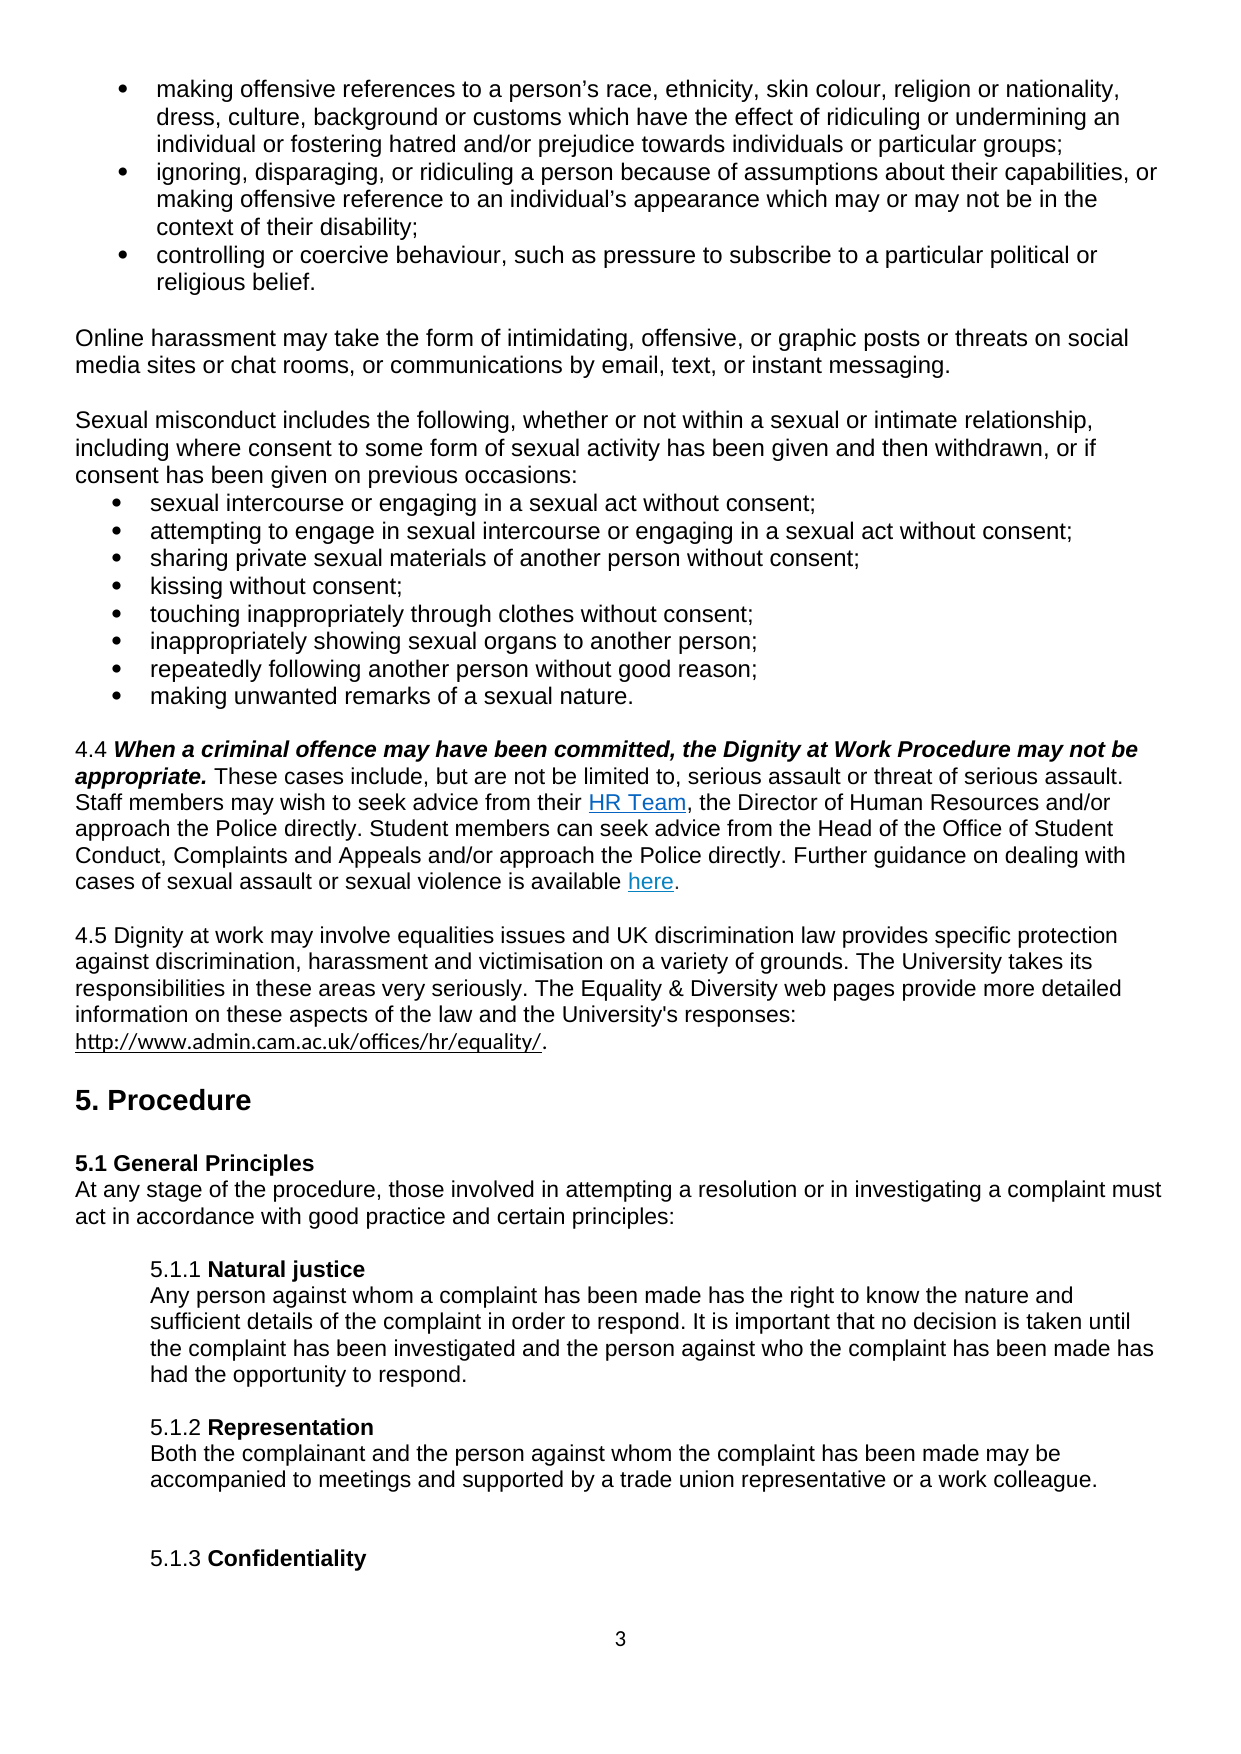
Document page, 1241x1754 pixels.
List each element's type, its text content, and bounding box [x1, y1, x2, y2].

list controlling or coercive behaviour, such as pressure to subscribe to a particular political or religious belief. [119, 241, 1165, 296]
text http://www.admin.cam.ac.uk/offices/hr/equality/. [75, 1027, 1165, 1055]
list kissing without consent; [112, 572, 1165, 599]
text Sexual misconduct includes the following, whether or not within a sexual or intimate relationship, including where consent to some form of sexual activity has been given and then withdrawn, or if consent has been given on previous occasions: [75, 406, 1165, 489]
list repeatedly following another person without good reason; [112, 655, 1165, 682]
text At any stage of the procedure, those involved in attempting a resolution or in investigating a complaint must act in accordance with good practice and certain principles: [75, 1176, 1165, 1229]
list sharing private sexual materials of another person without consent; [112, 544, 1165, 572]
text 4.5 Dignity at work may involve equalities issues and UK discrimination law provides specific protection against discrimination, harassment and victimisation on a variety of grounds. The University takes its responsibilities in these areas very seriously. The Equality & Diversity web pages provide more detailed information on these aspects of the law and the University's responses: [75, 922, 1165, 1027]
list attempting to engage in sexual intercourse or engaging in a sexual act without consent; [112, 517, 1165, 544]
text Any person against whom a complaint has been made has the right to know the nature and sufficient details of the complaint in order to respond. It is important that no decision is taken until the complaint has been investigated and the person against who the complaint has been made has had the opportunity to respond. [150, 1282, 1165, 1387]
text 5.1.3 Confidentiality [150, 1545, 1165, 1572]
list inappropriately showing sexual organs to another person; [112, 627, 1165, 655]
list making offensive references to a person’s race, ethnicity, skin colour, religion or nationality, dress, culture, background or customs which have the effect of ridiculing or undermining an individual or fostering hatred and/or prejudice towards individuals or particular groups; [119, 75, 1165, 158]
list sexual intercourse or engaging in a sexual act without consent; [112, 489, 1165, 517]
list touching inappropriately through clothes without consent; [112, 599, 1165, 627]
text 5.1 General Principles [75, 1150, 1165, 1176]
text Online harassment may take the form of intimidating, offensive, or graphic posts or threats on social media sites or chat rooms, or communications by email, text, or instant messaging. [75, 323, 1165, 379]
list making unwanted remarks of a sexual nature. [112, 682, 1165, 710]
text Both the complainant and the person against whom the complaint has been made may be accompanied to meetings and supported by a trade union representative or a work colleague. [150, 1440, 1165, 1493]
text 5. Procedure [75, 1083, 1165, 1117]
text 5.1.1 Natural justice [150, 1256, 1165, 1282]
text 4.4 When a criminal offence may have been committed, the Dignity at Work Procedure may not be appropriate. These cases include, but are not be limited to, serious assault or threat of serious assault. Staff members may wish to seek advice from their HR Team, the Director of Human Resources and/or approach the Police directly. Student members can seek advice from the Head of the Office of Student Conduct, Complaints and Appeals and/or approach the Police directly. Further guidance on dealing with cases of sexual assault or sexual violence is available here. [75, 736, 1165, 894]
text 5.1.2 Representation [150, 1414, 1165, 1440]
list ignoring, disparaging, or ridiculing a person because of assumptions about their capabilities, or making offensive reference to an individual’s appearance which may or may not be in the context of their disability; [119, 158, 1165, 241]
